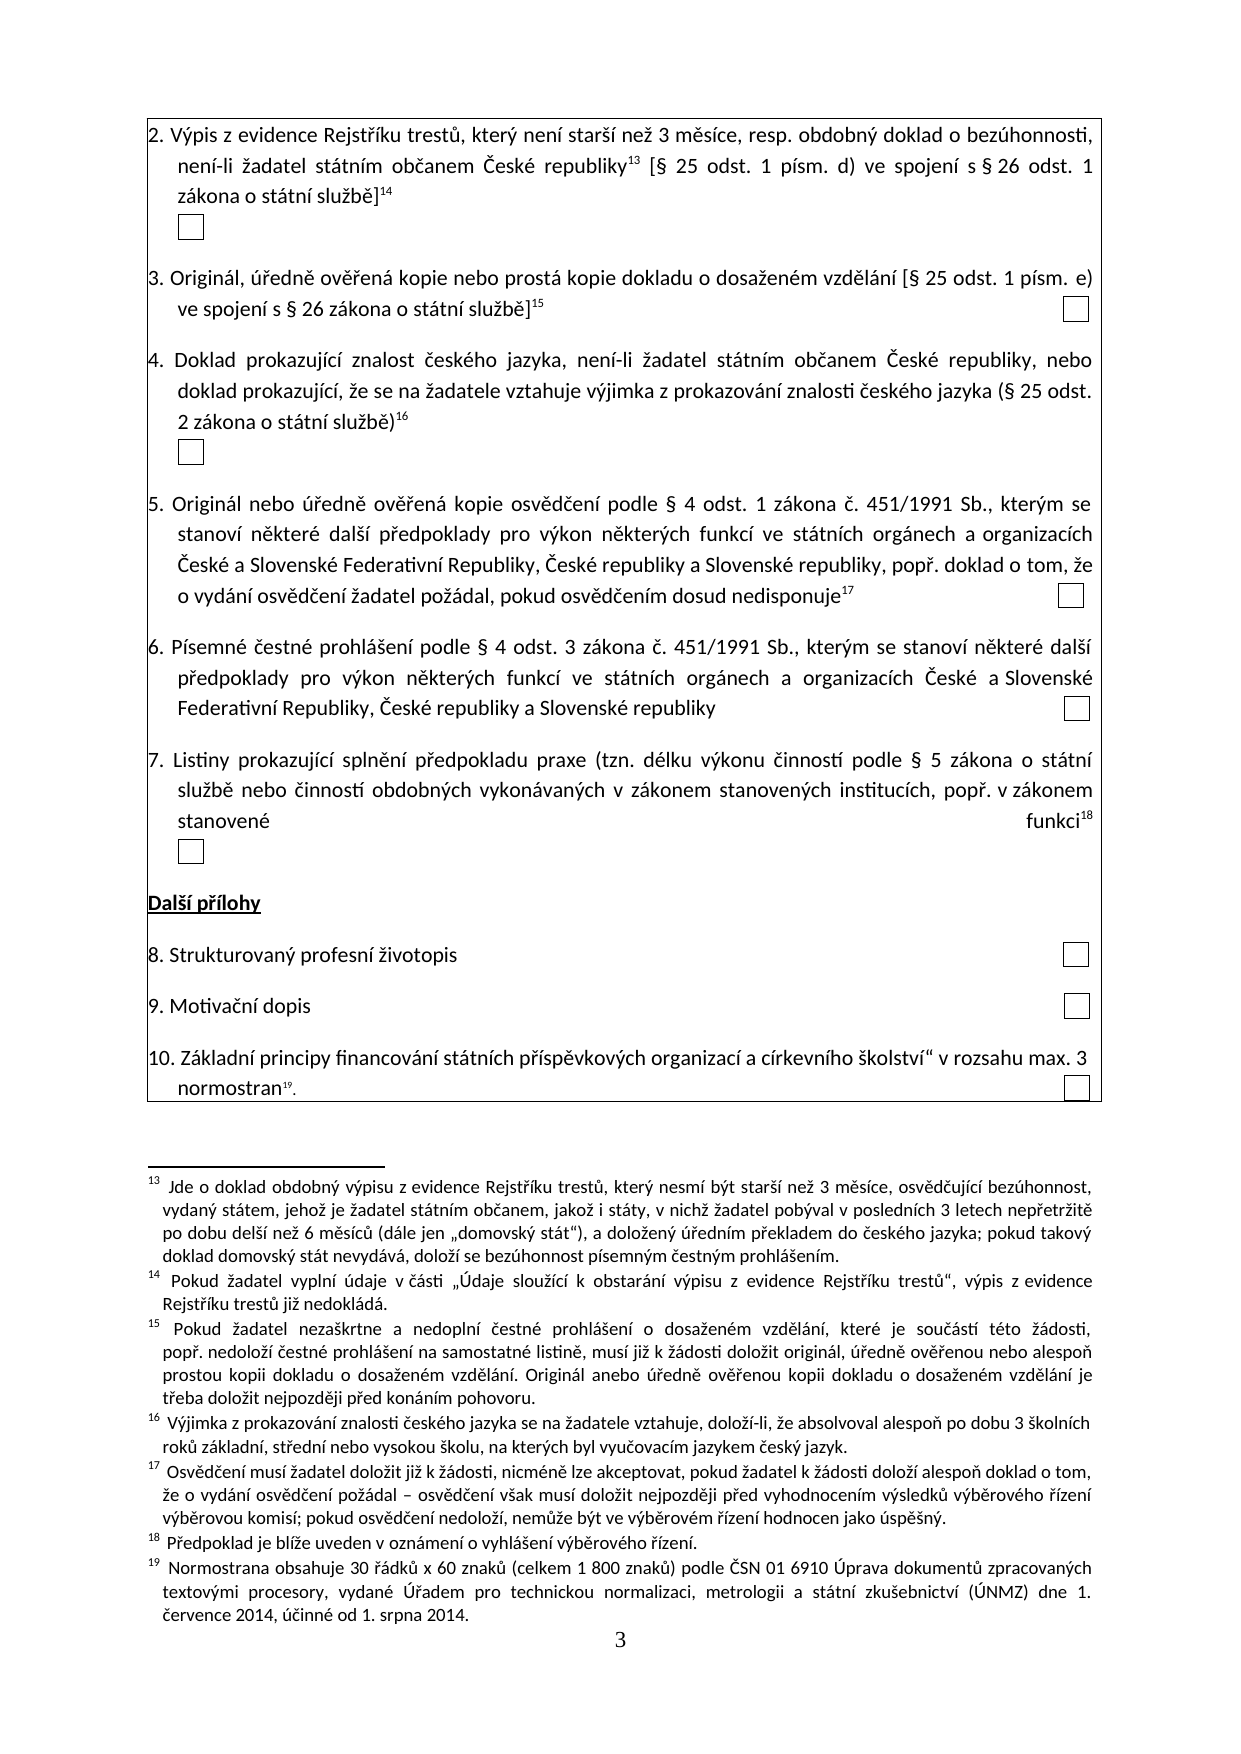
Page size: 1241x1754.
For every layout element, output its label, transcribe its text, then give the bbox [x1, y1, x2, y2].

text 6. Písemné čestné prohlášení podle § 4 odst. 3 zákona č. 451/1991 Sb., kterým se stanoví některé další předpoklady pro výkon některých funkcí ve státních orgánech a organizacích České a Slovenské Federativní Republiky, České republiky a Slovenské republiky [148, 630, 1101, 721]
text 9. Motivační dopis [148, 989, 1101, 1019]
text 4. Doklad prokazující znalost českého jazyka, není-li žadatel státním občanem České republiky, nebo doklad prokazující, že se na žadatele vztahuje výjimka z prokazování znalosti českého jazyka (§ 25 odst. 2 zákona o státní službě) [148, 343, 1101, 465]
text 8. Strukturovaný profesní životopis [148, 938, 1101, 967]
text Další přílohy [148, 886, 1101, 916]
text 2. Výpis z evidence Rejstříku trestů, který není starší než 3 měsíce, resp. obdobný doklad o bezúhonnosti, není-li žadatel státním občanem České republiky [§ 25 odst. 1 písm. d) ve spojení s § 26 odst. 1 zákona o státní službě] [148, 119, 1101, 240]
text 7. Listiny prokazující splnění předpokladu praxe (tzn. délku výkonu činností podle § 5 zákona o státní službě nebo činností obdobných vykonávaných v zákonem stanovených institucích, popř. v zákonem stanovené funkci [148, 743, 1101, 864]
text 5. Originál nebo úředně ověřená kopie osvědčení podle § 4 odst. 1 zákona č. 451/1991 Sb., kterým se stanoví některé další předpoklady pro výkon některých funkcí ve státních orgánech a organizacích České a Slovenské Federativní Republiky, České republiky a Slovenské republiky, popř. doklad o tom, že o vydání osvědčení žadatel požádal, pokud osvědčením dosud nedisponuje [148, 487, 1101, 608]
text 3. Originál, úředně ověřená kopie nebo prostá kopie dokladu o dosaženém vzdělání [§ 25 odst. 1 písm. e) ve spojení s § 26 zákona o státní službě] [148, 261, 1101, 322]
text 10. Z“ v rozsahu max. 3 normostran. [148, 1041, 1101, 1101]
